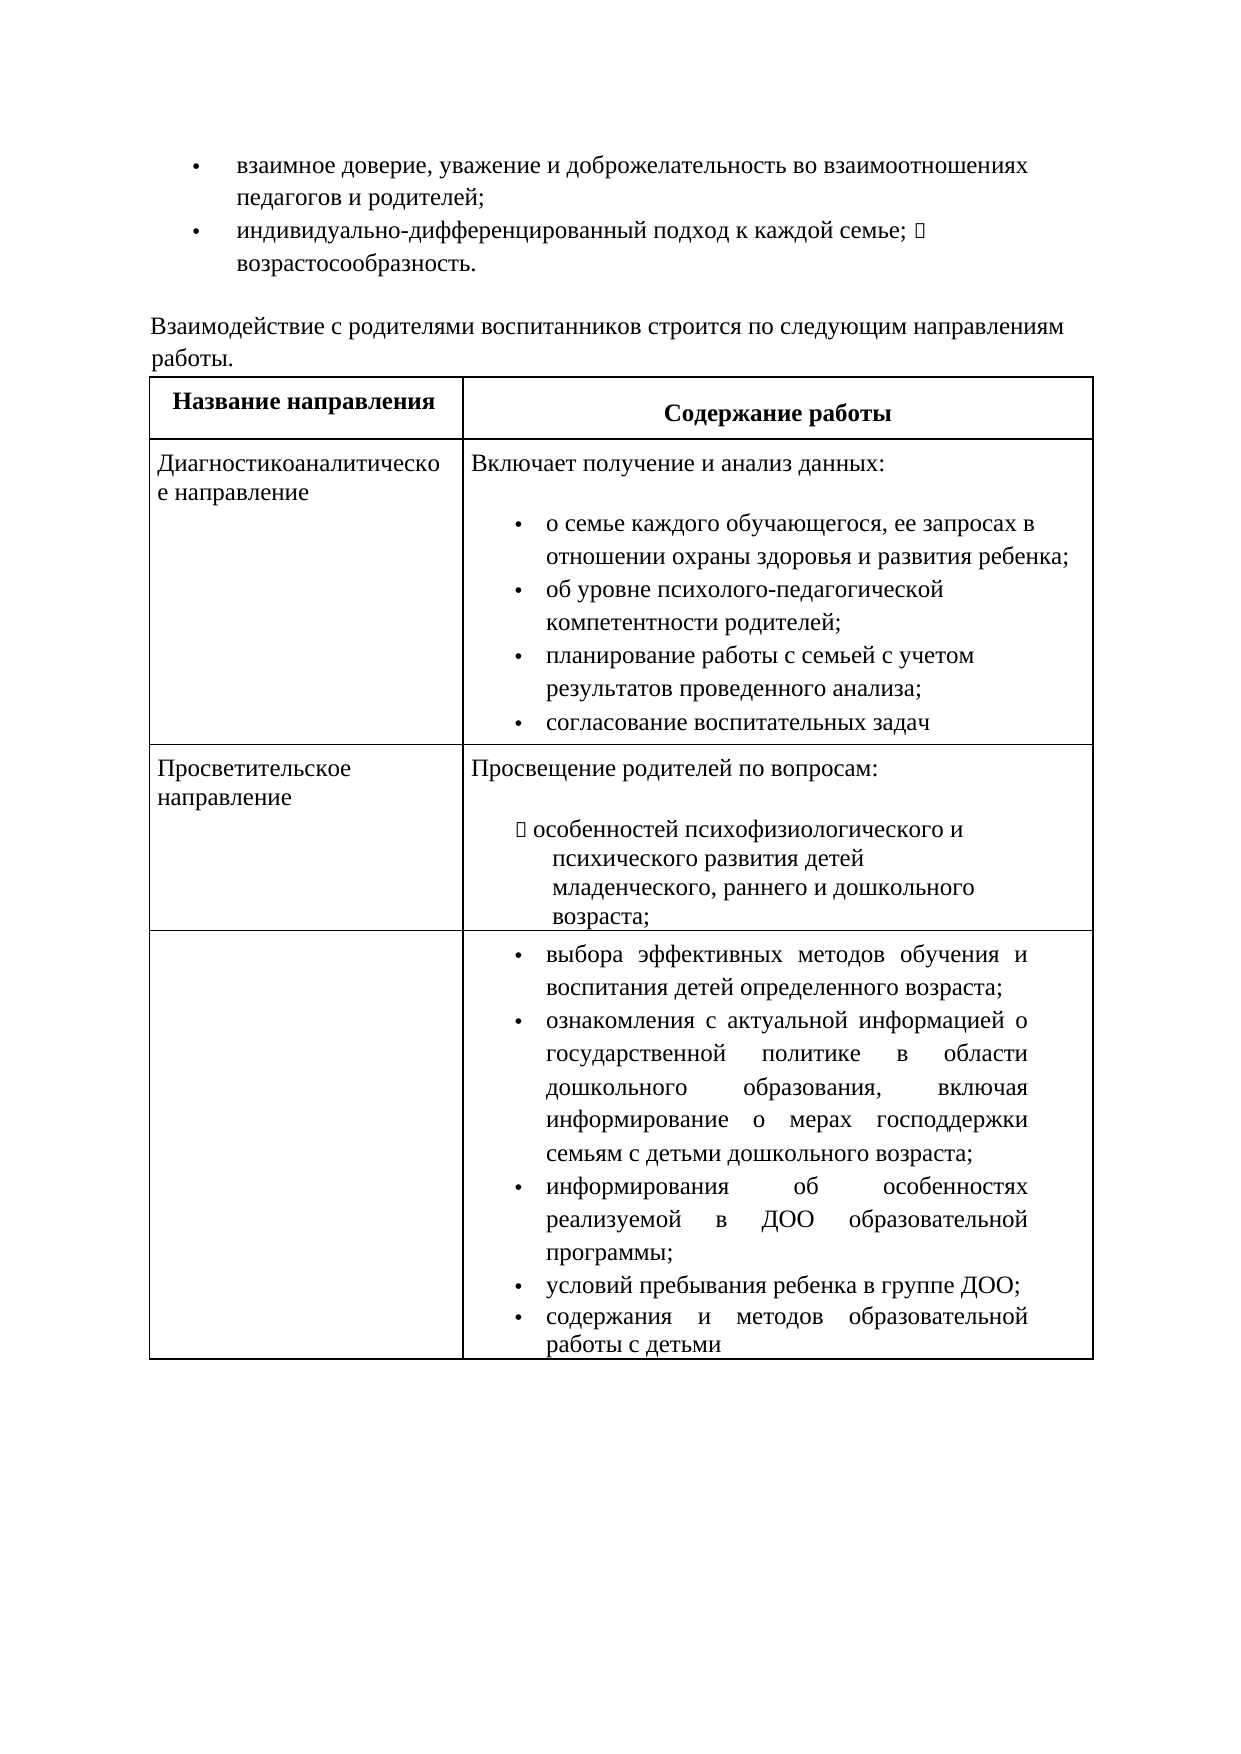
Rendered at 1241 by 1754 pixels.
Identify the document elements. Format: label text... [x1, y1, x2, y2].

table_cell [150, 931, 462, 1358]
table_header Название направления [150, 378, 462, 438]
table_cell Диагностикоаналитическое направление [150, 440, 462, 744]
list индивидуально-дифференцированный подход к каждой семье;  возрастосообразность. [192, 216, 1074, 277]
table_header Содержание работы [464, 378, 1092, 438]
table_cell Просвещение родителей по вопросам:  особенностей психофизиологического и психического развития детей младенческого, раннего и дошкольного возраста; [464, 745, 1092, 929]
table_cell выбора эффективных методов обучения и воспитания детей определенного возраста; ознакомления с актуальной информацией о государственной политике в области дошкольного образования, включая информирование о мерах господдержки семьям с детьми дошкольного возраста; информирования об особенностях реализуемой в ДОО образовательной программы; условий пребывания ребенка в группе ДОО; содержания и методов образовательной работы с детьми [464, 931, 1092, 1358]
table_cell Включает получение и анализ данных: о семье каждого обучающегося, ее запросах в отношении охраны здоровья и развития ребенка; об уровне психолого-педагогической компетентности родителей; планирование работы с семьей с учетом результатов проведенного анализа; согласование воспитательных задач [464, 440, 1092, 744]
table_cell Просветительское направление [150, 745, 462, 929]
list взаимное доверие, уважение и доброжелательность во взаимоотношениях педагогов и родителей; [192, 150, 1074, 211]
text Взаимодействие с родителями воспитанников строится по следующим направлениям работы. [150, 311, 1074, 372]
